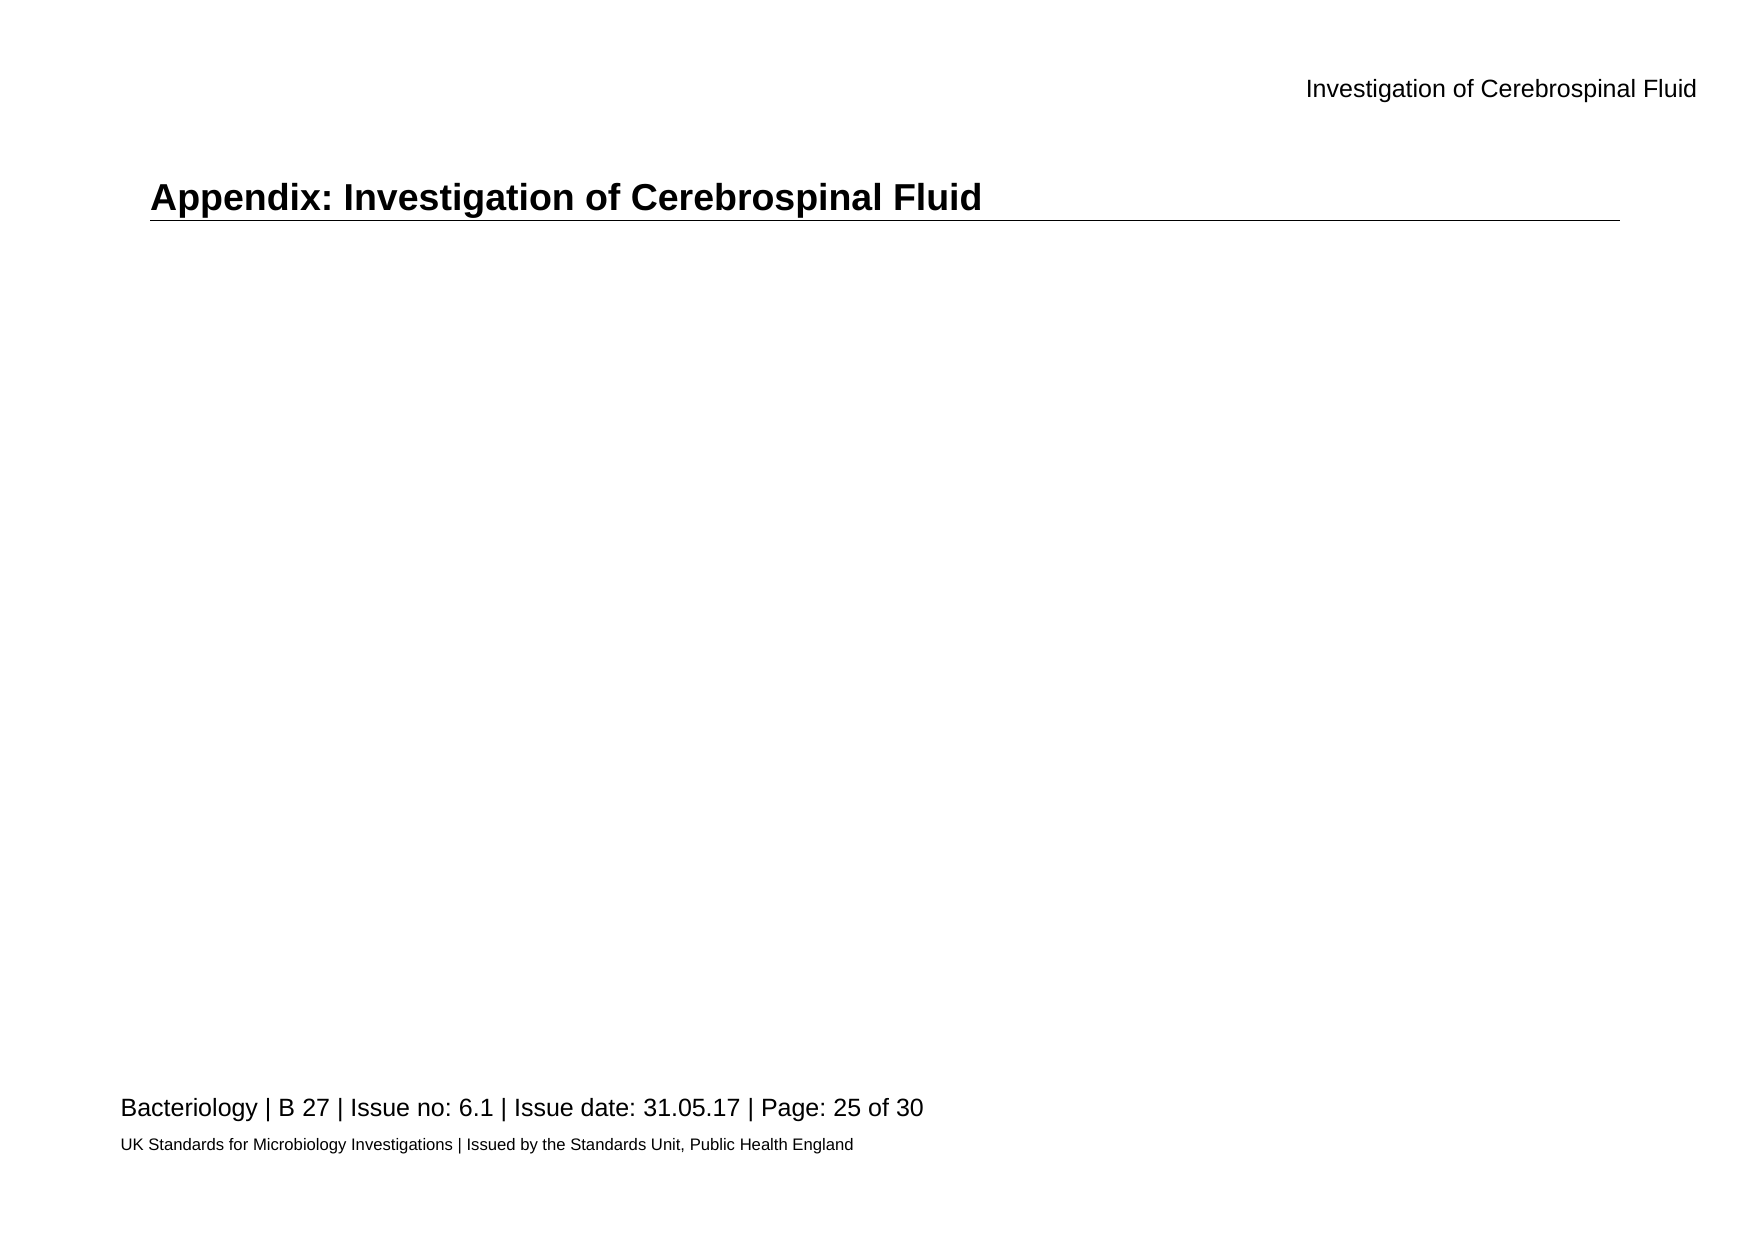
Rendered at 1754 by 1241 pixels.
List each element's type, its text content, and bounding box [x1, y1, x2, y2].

subtitle Appendix: Investigation of Cerebrospinal Fluid [150, 175, 1620, 220]
